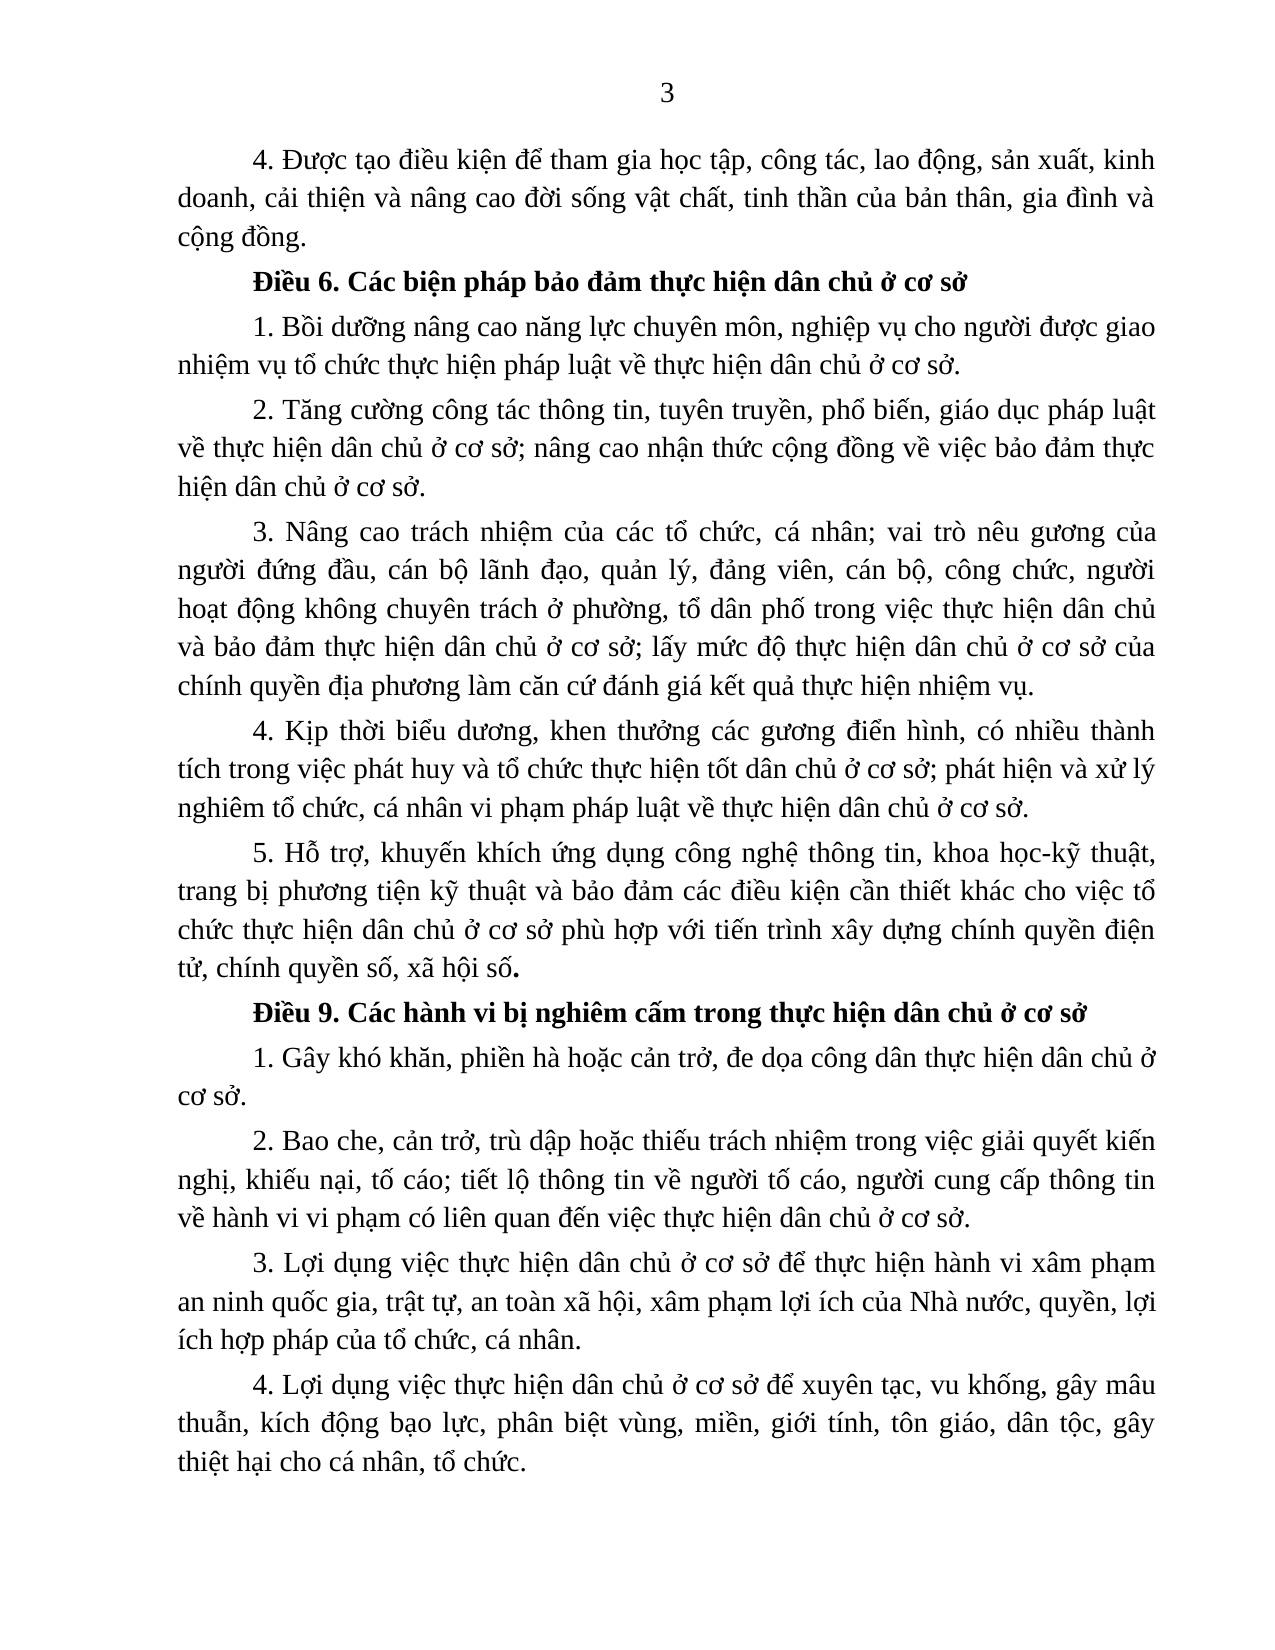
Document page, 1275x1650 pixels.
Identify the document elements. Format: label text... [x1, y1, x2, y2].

text 4. Lợi dụng việc thực hiện dân chủ ở cơ sở để xuyên tạc, vu khống, gây mâu thuẫn, kích động bạo lực, phân biệt vùng, miền, giới tính, tôn giáo, dân tộc, gây thiệt hại cho cá nhân, tổ chức. [177, 1367, 1157, 1478]
text 1. Bồi dưỡng nâng cao năng lực chuyên môn, nghiệp vụ cho người được giao nhiệm vụ tổ chức thực hiện pháp luật về thực hiện dân chủ ở cơ sở. [177, 309, 1157, 381]
text 3. Lợi dụng việc thực hiện dân chủ ở cơ sở để thực hiện hành vi xâm phạm an ninh quốc gia, trật tự, an toàn xã hội, xâm phạm lợi ích của Nhà nước, quyền, lợi ích hợp pháp của tổ chức, cá nhân. [177, 1245, 1157, 1356]
text 2. Tăng cường công tác thông tin, tuyên truyền, phổ biến, giáo dục pháp luật về thực hiện dân chủ ở cơ sở; nâng cao nhận thức cộng đồng về việc bảo đảm thực hiện dân chủ ở cơ sở. [177, 392, 1157, 503]
text 3. Nâng cao trách nhiệm của các tổ chức, cá nhân; vai trò nêu gương của người đứng đầu, cán bộ lãnh đạo, quản lý, đảng viên, cán bộ, công chức, người hoạt động không chuyên trách ở phường, tổ dân phố trong việc thực hiện dân chủ và bảo đảm thực hiện dân chủ ở cơ sở; lấy mức độ thực hiện dân chủ ở cơ sở của chính quyền địa phương làm căn cứ đánh giá kết quả thực hiện nhiệm vụ. [177, 514, 1157, 702]
text 5. Hỗ trợ, khuyến khích ứng dụng công nghệ thông tin, khoa học-kỹ thuật, trang bị phương tiện kỹ thuật và bảo đảm các điều kiện cần thiết khác cho việc tổ chức thực hiện dân chủ ở cơ sở phù hợp với tiến trình xây dựng chính quyền điện tử, chính quyền số, xã hội số. [177, 835, 1157, 984]
text 4. Được tạo điều kiện để tham gia học tập, công tác, lao động, sản xuất, kinh doanh, cải thiện và nâng cao đời sống vật chất, tinh thần của bản thân, gia đình và cộng đồng. [177, 142, 1157, 253]
text 4. Kịp thời biểu dương, khen thưởng các gương điển hình, có nhiều thành tích trong việc phát huy và tổ chức thực hiện tốt dân chủ ở cơ sở; phát hiện và xử lý nghiêm tổ chức, cá nhân vi phạm pháp luật về thực hiện dân chủ ở cơ sở. [177, 713, 1157, 823]
text 2. Bao che, cản trở, trù dập hoặc thiếu trách nhiệm trong việc giải quyết kiến nghị, khiếu nại, tố cáo; tiết lộ thông tin về người tố cáo, người cung cấp thông tin về hành vi vi phạm có liên quan đến việc thực hiện dân chủ ở cơ sở. [177, 1123, 1157, 1234]
text Điều 9. Các hành vi bị nghiêm cấm trong thực hiện dân chủ ở cơ sở [177, 995, 1157, 1029]
text Điều 6. Các biện pháp bảo đảm thực hiện dân chủ ở cơ sở [177, 264, 1157, 297]
text 1. Gây khó khăn, phiền hà hoặc cản trở, đe dọa công dân thực hiện dân chủ ở cơ sở. [177, 1040, 1157, 1112]
